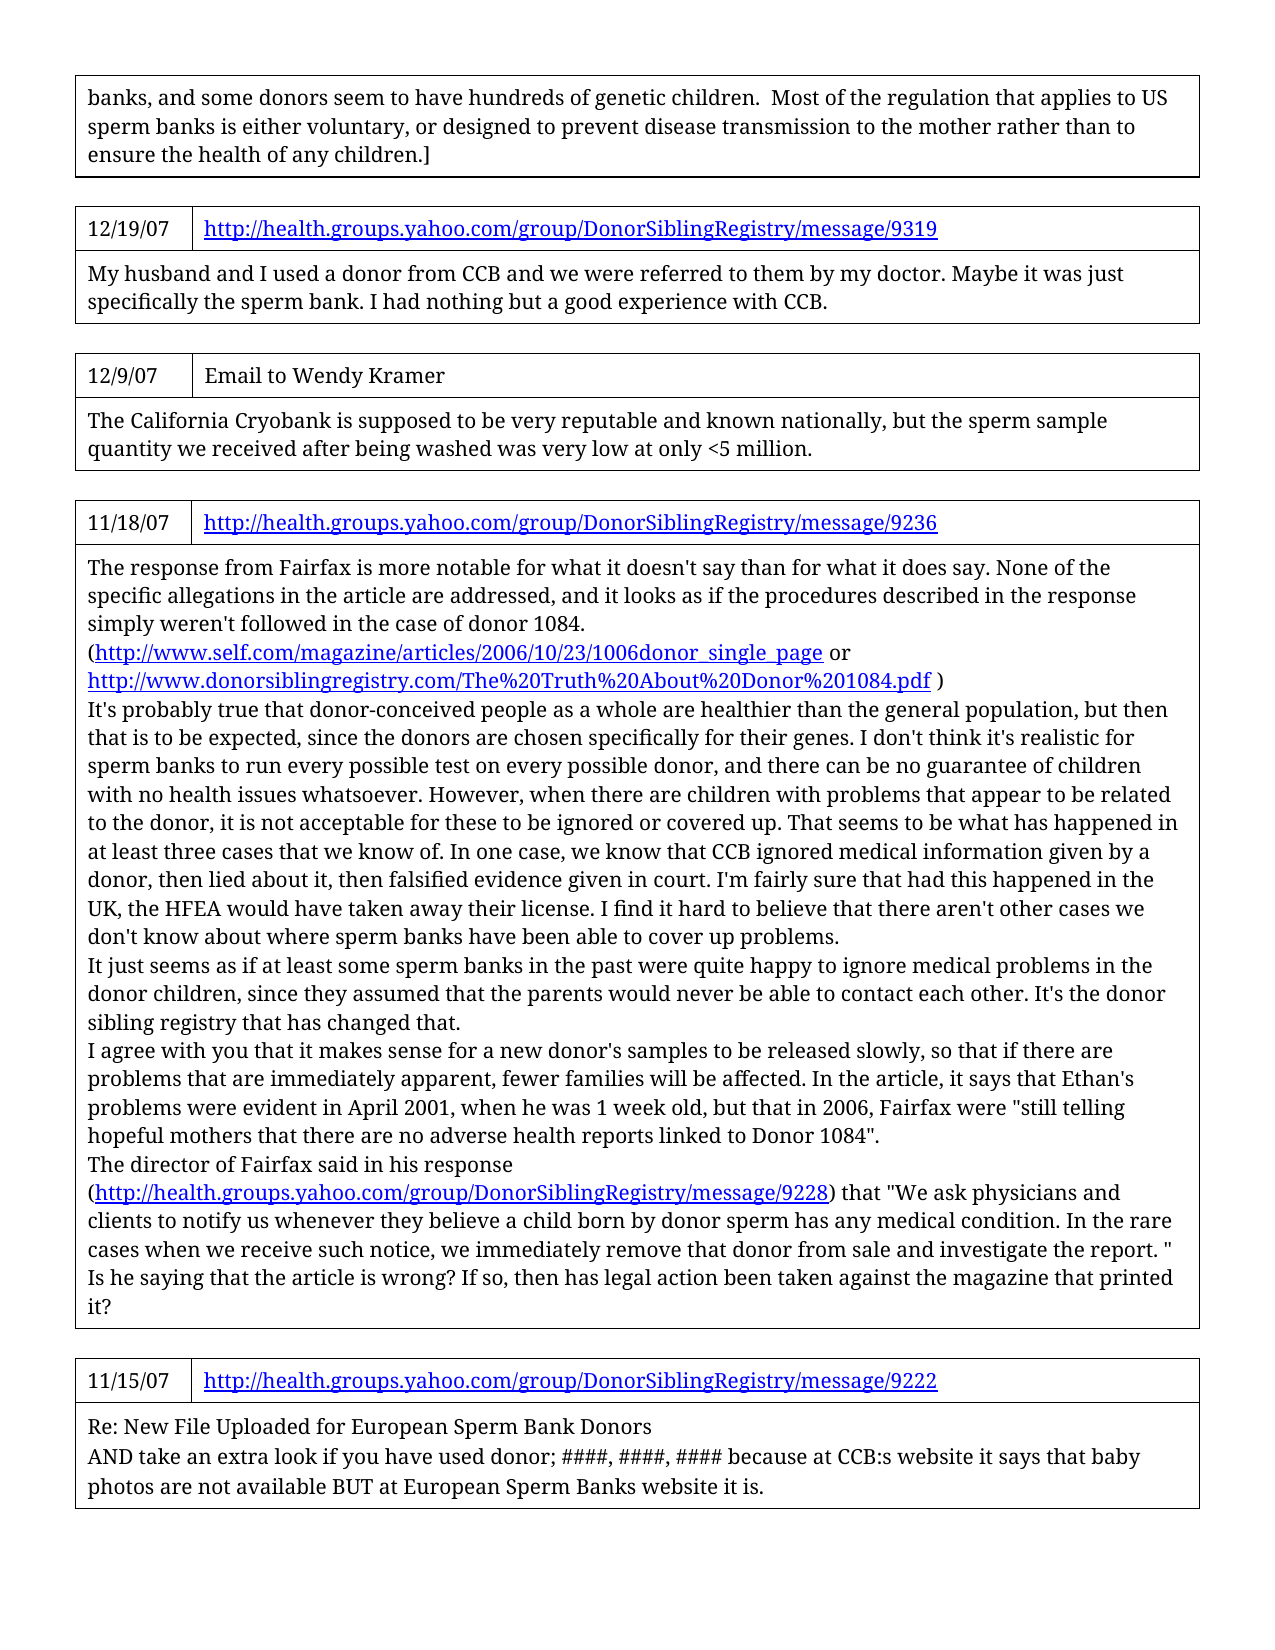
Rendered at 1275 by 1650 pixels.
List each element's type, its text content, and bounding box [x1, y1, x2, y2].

table_header http://health.groups.yahoo.com/group/DonorSiblingRegistry/message/9236 [192, 501, 1199, 544]
table_cell The response from Fairfax is more notable for what it doesn't say than for what it does say. None of the specific allegations in the article are addressed, and it looks as if the procedures described in the response simply weren't followed in the case of donor 1084. (http://www.self.com/magazine/articles/2006/10/23/1006donor_single_page or http://www.donorsiblingregistry.com/The%20Truth%20About%20Donor%201084.pdf ) It's probably true that donor-conceived people as a whole are healthier than the general population, but then that is to be expected, since the donors are chosen specifically for their genes. I don't think it's realistic for sperm banks to run every possible test on every possible donor, and there can be no guarantee of children with no health issues whatsoever. However, when there are children with problems that appear to be related to the donor, it is not acceptable for these to be ignored or covered up. That seems to be what has happened in at least three cases that we know of. In one case, we know that CCB ignored medical information given by a donor, then lied about it, then falsified evidence given in court. I'm fairly sure that had this happened in the UK, the HFEA would have taken away their license. I find it hard to believe that there aren't other cases we don't know about where sperm banks have been able to cover up problems. It just seems as if at least some sperm banks in the past were quite happy to ignore medical problems in the donor children, since they assumed that the parents would never be able to contact each other. It's the donor sibling registry that has changed that. I agree with you that it makes sense for a new donor's samples to be released slowly, so that if there are problems that are immediately apparent, fewer families will be affected. In the article, it says that Ethan's problems were evident in April 2001, when he was 1 week old, but that in 2006, Fairfax were "still telling hopeful mothers that there are no adverse health reports linked to Donor 1084". The director of Fairfax said in his response (http://health.groups.yahoo.com/group/DonorSiblingRegistry/message/9228) that "We ask physicians and clients to notify us whenever they believe a child born by donor sperm has any medical condition. In the rare cases when we receive such notice, we immediately remove that donor from sale and investigate the report. " Is he saying that the article is wrong? If so, then has legal action been taken against the magazine that printed it? [76, 545, 1199, 1328]
table_cell Re: New File Uploaded for European Sperm Bank Donors AND take an extra look if you have used donor; ####, ####, #### because at CCB:s website it says that baby photos are not available BUT at European Sperm Banks website it is. [76, 1403, 1199, 1508]
table_header 12/9/07 [76, 354, 192, 397]
table_header Email to Wendy Kramer [193, 354, 1199, 397]
table_header 11/18/07 [76, 501, 191, 544]
table_header 12/19/07 [76, 207, 192, 250]
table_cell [76, 76, 1199, 176]
table_cell My husband and I used a donor from CCB and we were referred to them by my doctor. Maybe it was just specifically the sperm bank. I had nothing but a good experience with CCB. [76, 251, 1199, 323]
table_cell The California Cryobank is supposed to be very reputable and known nationally, but the sperm sample quantity we received after being washed was very low at only <5 million. [76, 398, 1199, 470]
table_header http://health.groups.yahoo.com/group/DonorSiblingRegistry/message/9222 [192, 1359, 1199, 1402]
table_header http://health.groups.yahoo.com/group/DonorSiblingRegistry/message/9319 [193, 207, 1199, 250]
table_header 11/15/07 [76, 1359, 191, 1402]
